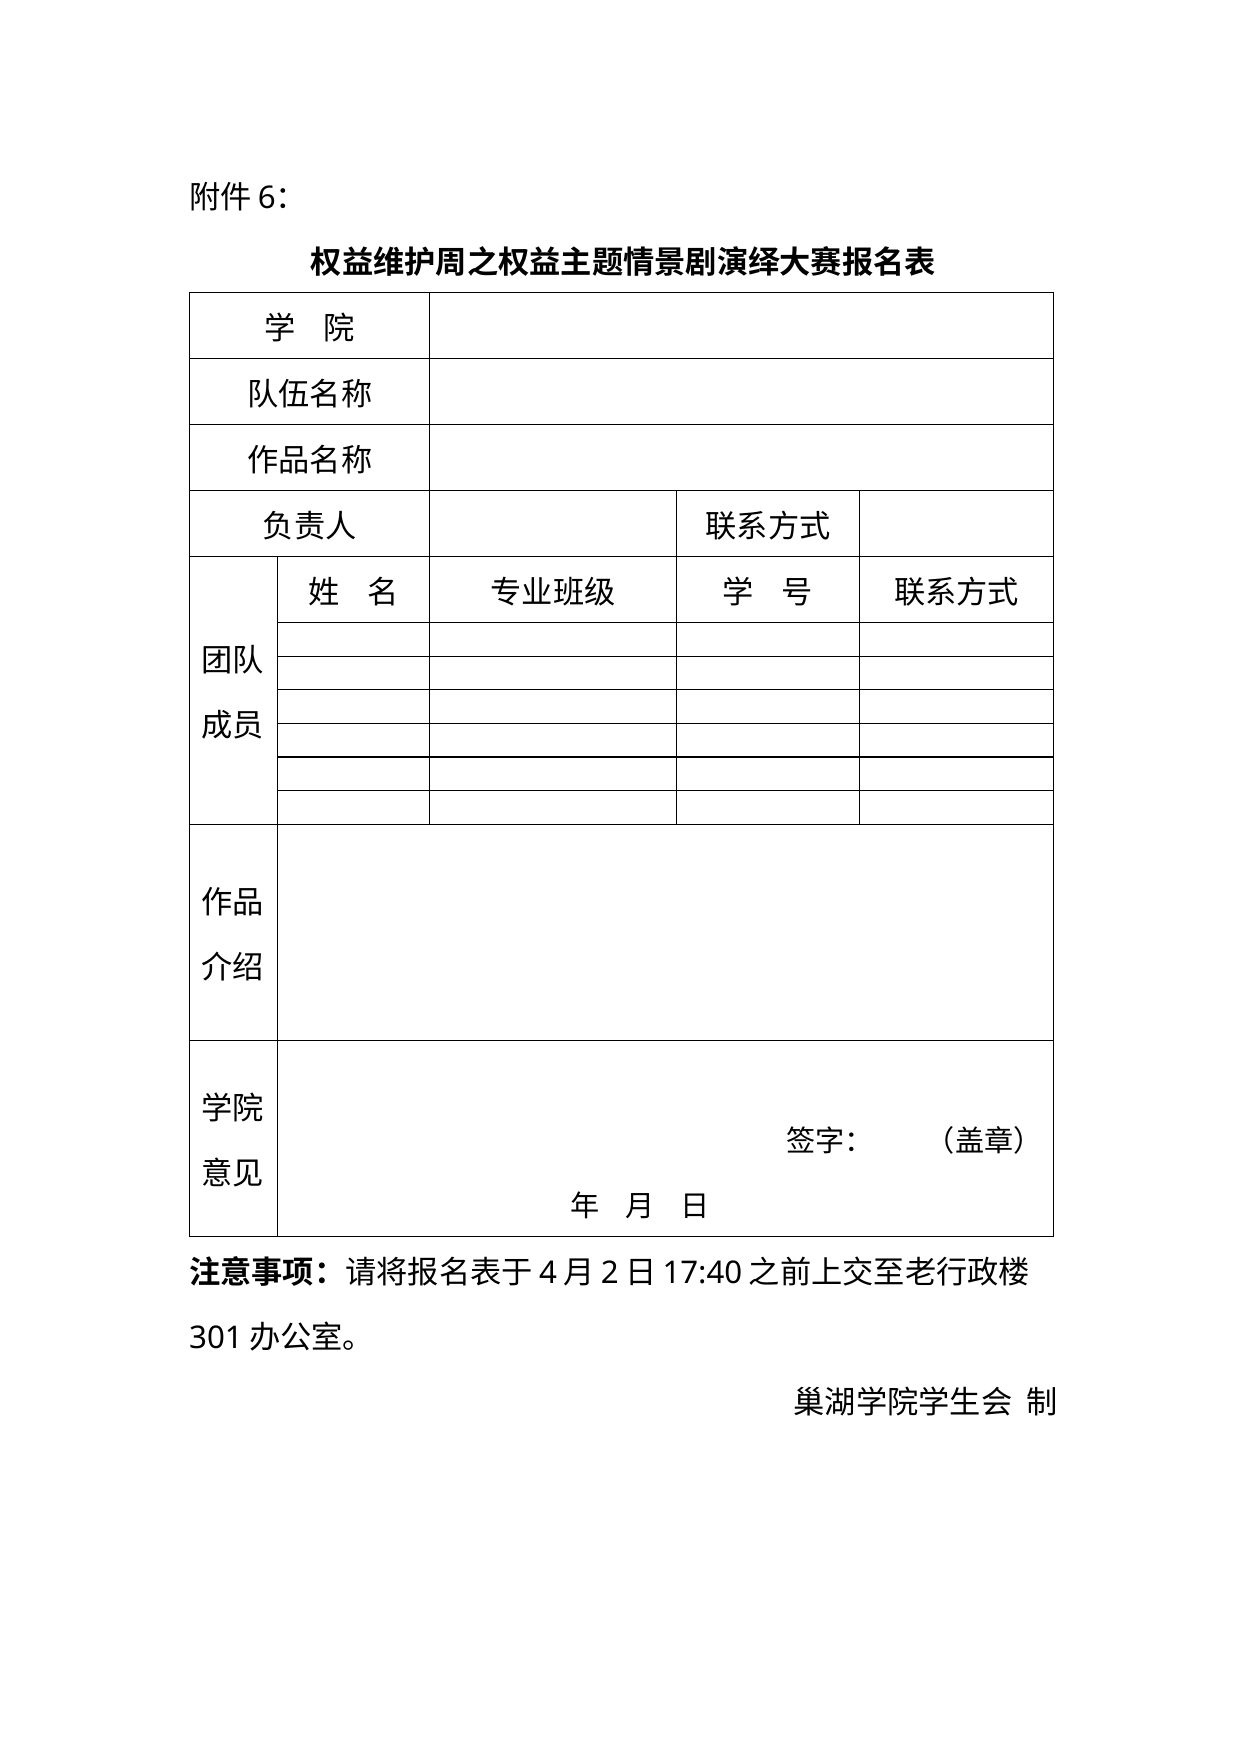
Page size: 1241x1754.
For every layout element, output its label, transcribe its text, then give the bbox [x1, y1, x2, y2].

table_cell 学 号 [677, 557, 859, 622]
table_cell [860, 657, 1053, 689]
table_cell [278, 657, 429, 689]
table_cell [430, 724, 676, 756]
table_cell 团队成员 [190, 557, 277, 823]
table_cell [430, 690, 676, 723]
table_cell [677, 724, 859, 756]
text 附件6： [189, 162, 1057, 227]
table_cell [430, 359, 1053, 424]
table_cell [278, 724, 429, 756]
table_cell 专业班级 [430, 557, 676, 622]
table_cell [278, 623, 429, 656]
table_cell [677, 791, 859, 823]
table_cell 姓 名 [278, 557, 429, 622]
table_cell 队伍名称 [190, 359, 429, 424]
table_cell [860, 758, 1053, 790]
text 注意事项：请将报名表于4月2日17:40之前上交至老行政楼301办公室。 [189, 1237, 1057, 1367]
table_cell 联系方式 [860, 557, 1053, 622]
table_cell [860, 491, 1053, 556]
table_cell [677, 758, 859, 790]
table_cell [430, 491, 676, 556]
text 巢湖学院学生会 制 [189, 1367, 1057, 1432]
table_cell [278, 791, 429, 823]
table_cell [278, 758, 429, 790]
text 权益维护周之权益主题情景剧演绎大赛报名表 [189, 227, 1057, 292]
table_cell [860, 623, 1053, 656]
table_cell [278, 825, 1053, 1040]
table_cell [677, 690, 859, 723]
table_cell 负责人 [190, 491, 429, 556]
table_cell [430, 791, 676, 823]
table_cell 签字： （盖章） 年 月 日 [278, 1041, 1053, 1236]
table_cell 学院意见 [190, 1041, 277, 1236]
table_cell [430, 758, 676, 790]
table_cell [677, 657, 859, 689]
table_cell [430, 657, 676, 689]
table_cell 联系方式 [677, 491, 859, 556]
table_cell 作品名称 [190, 425, 429, 490]
table_cell 作品介绍 [190, 825, 277, 1040]
table_cell [860, 724, 1053, 756]
table_header [430, 293, 1053, 358]
table_cell [860, 690, 1053, 723]
table_cell [430, 425, 1053, 490]
table_cell [278, 690, 429, 723]
table_cell [860, 791, 1053, 823]
table_cell [677, 623, 859, 656]
table_header 学 院 [190, 293, 429, 358]
table_cell [430, 623, 676, 656]
